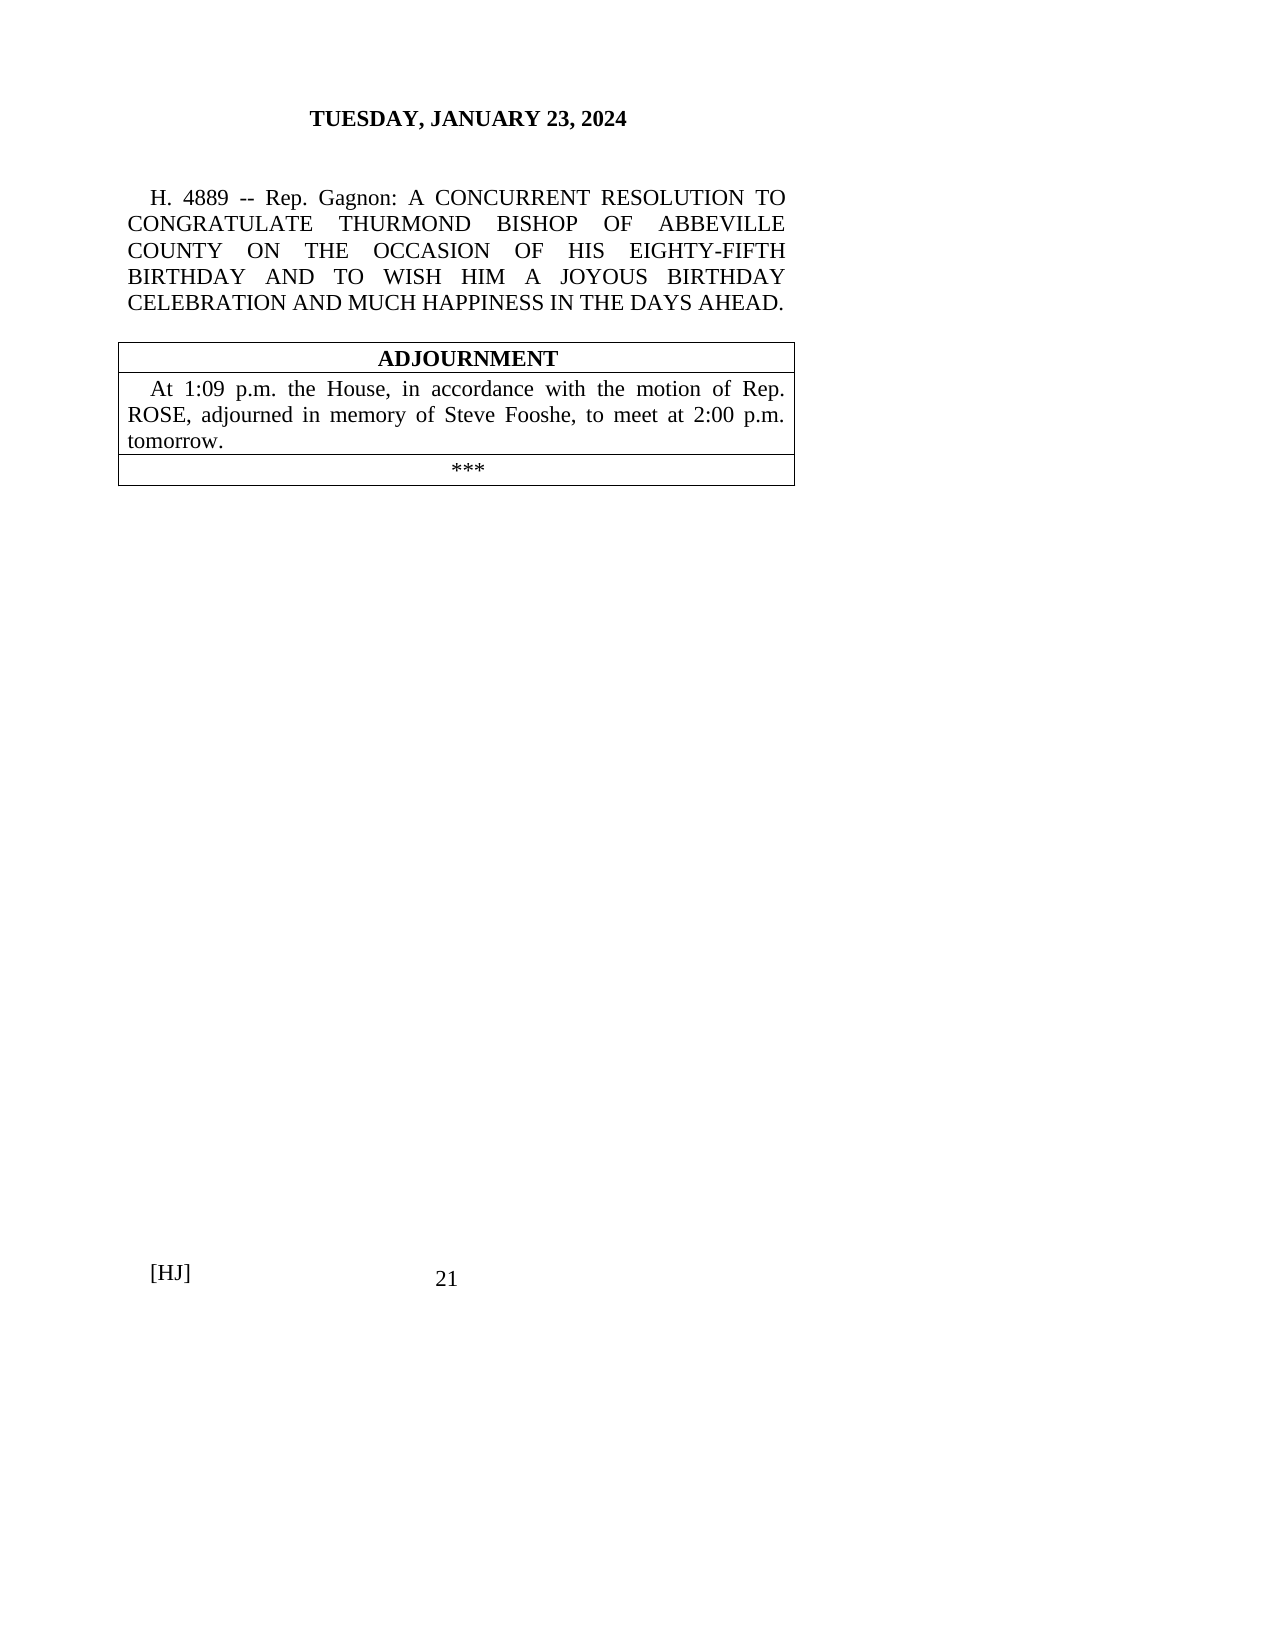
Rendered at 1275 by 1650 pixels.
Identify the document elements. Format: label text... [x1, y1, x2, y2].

text *** [119, 455, 794, 485]
text ADJOURNMENT [119, 343, 794, 372]
text H. 4889 -- Rep. Gagnon: A CONCURRENT RESOLUTION TO CONGRATULATE THURMOND BISHOP OF ABBEVILLE COUNTY ON THE OCCASION OF HIS EIGHTY-FIFTH BIRTHDAY AND TO WISH HIM A JOYOUS BIRTHDAY CELEBRATION AND MUCH HAPPINESS IN THE DAYS AHEAD. [127, 184, 786, 316]
text At 1:09 p.m. the House, in accordance with the motion of Rep. ROSE, adjourned in memory of Steve Fooshe, to meet at 2:00 p.m. tomorrow. [119, 373, 794, 454]
